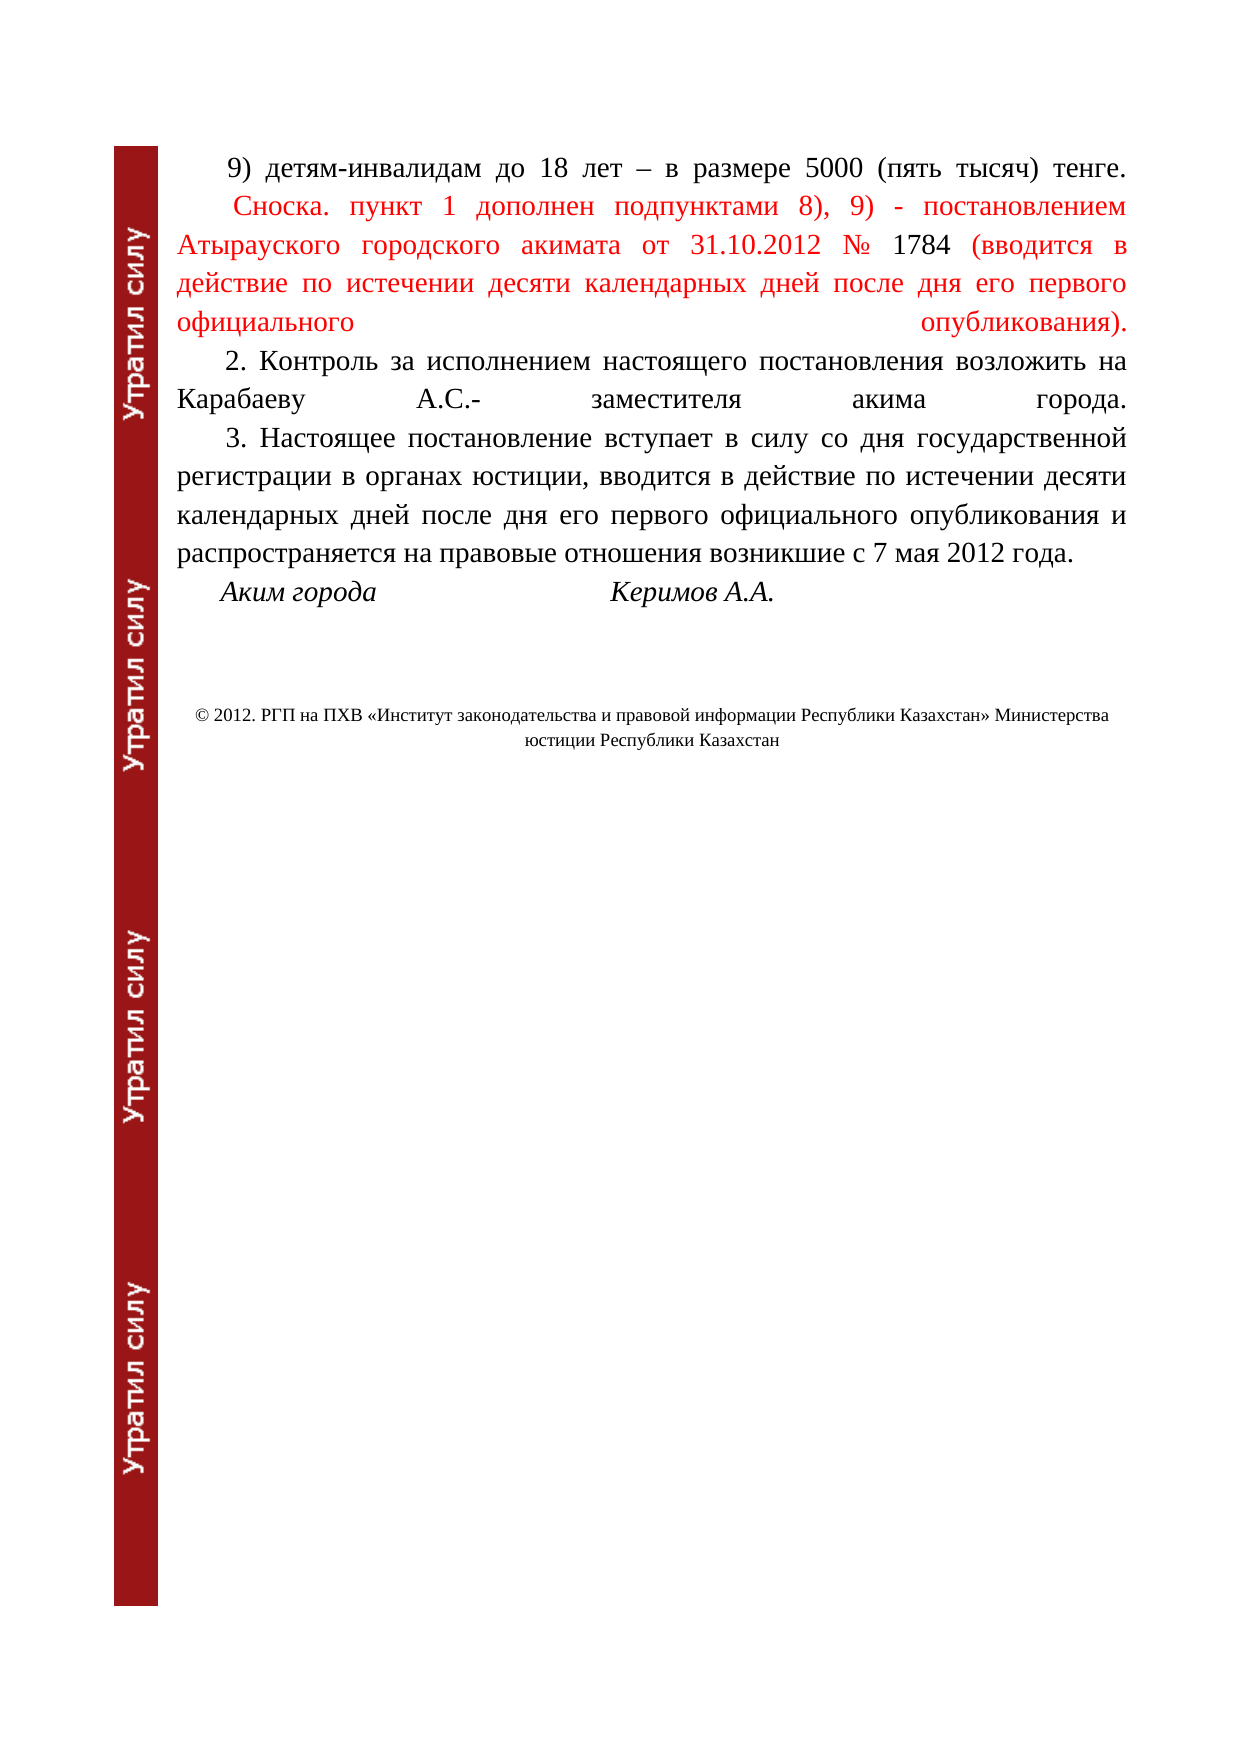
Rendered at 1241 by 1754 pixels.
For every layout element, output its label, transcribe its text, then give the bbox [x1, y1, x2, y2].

picture [114, 569, 158, 574]
text Аким города Керимов А.А. [112, 574, 1128, 607]
picture [114, 146, 158, 150]
text © 2012. РГП на ПХВ «Институт законодательства и правовой информации Республики Казахстан» Министерства юстиции Республики Казахстан [112, 704, 1128, 751]
picture [114, 607, 158, 704]
picture [114, 751, 158, 1606]
